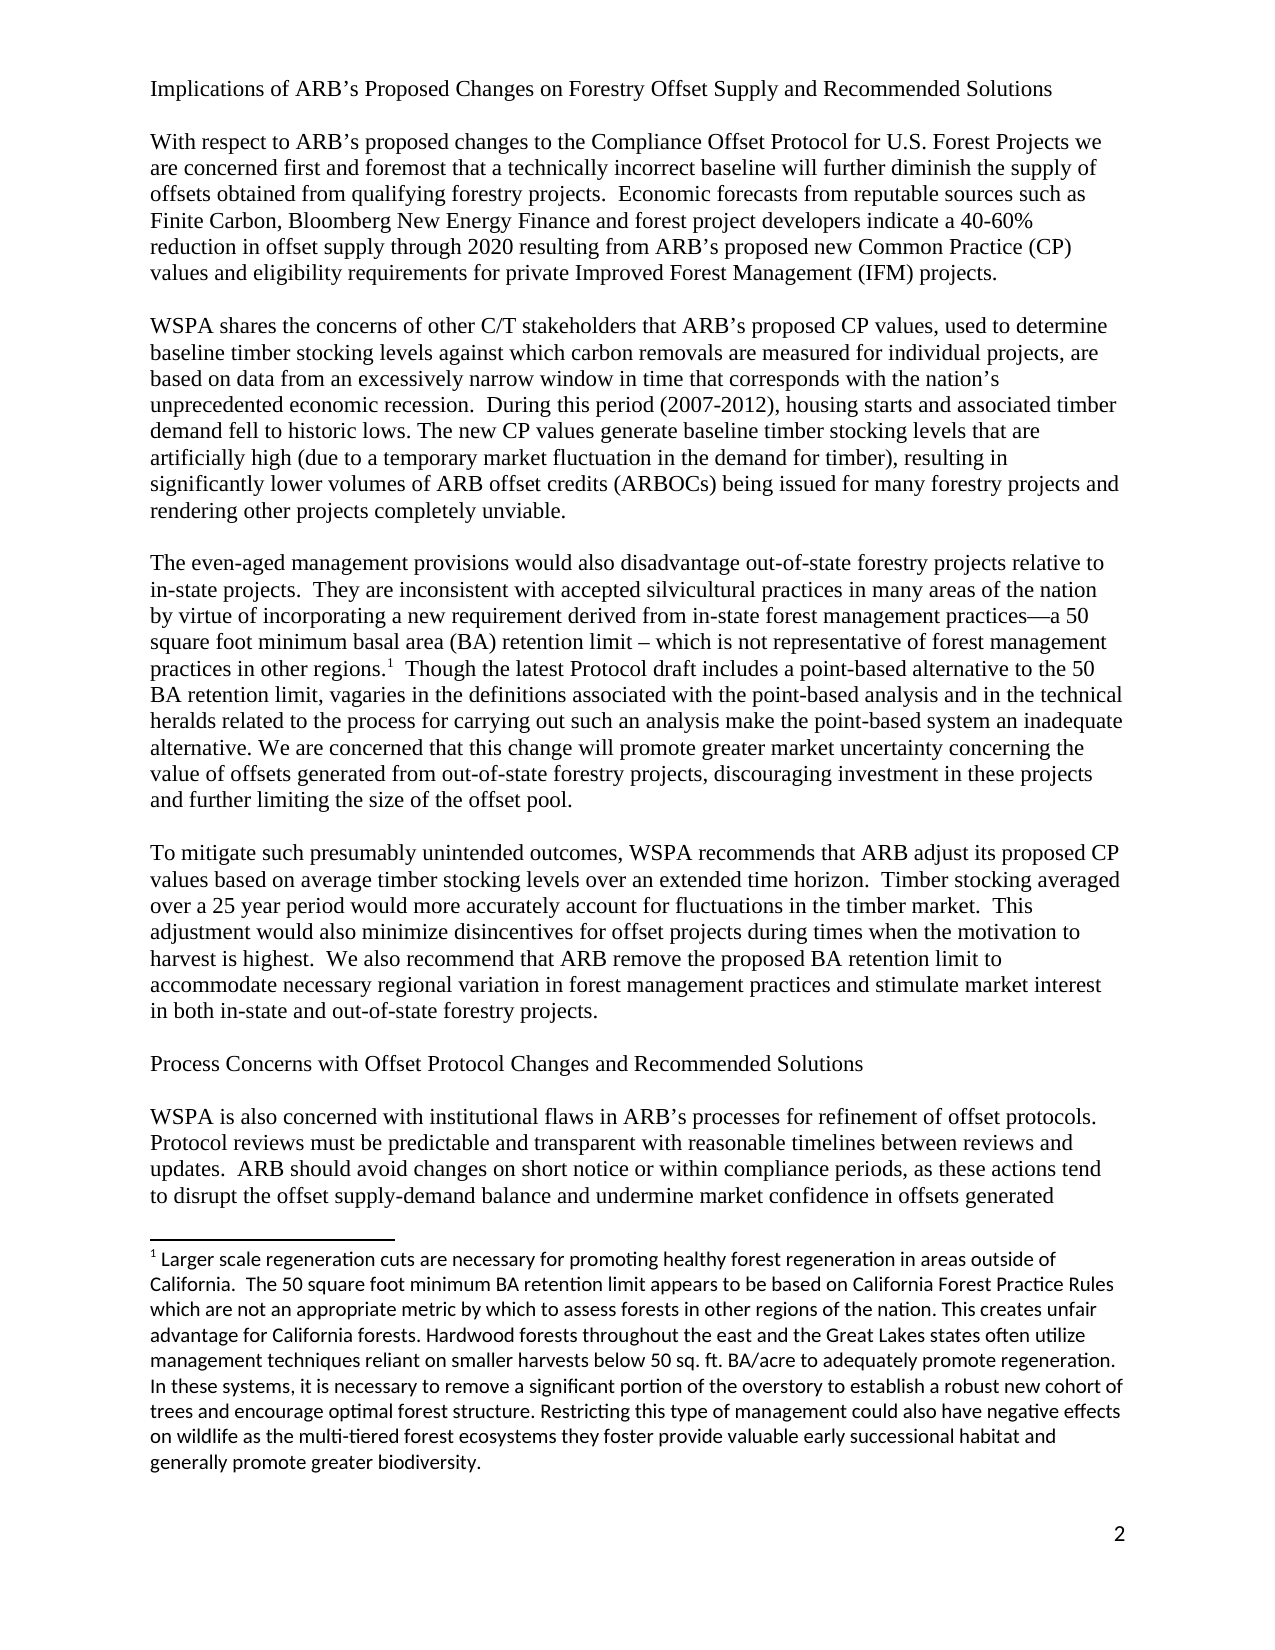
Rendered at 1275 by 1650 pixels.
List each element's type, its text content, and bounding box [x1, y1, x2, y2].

text To mitigate such presumably unintended outcomes, WSPA recommends that ARB adjust its proposed CP values based on average timber stocking levels over an extended time horizon. Timber stocking averaged over a 25 year period would more accurately account for fluctuations in the timber market. This adjustment would also minimize disincentives for offset projects during times when the motivation to harvest is highest. We also recommend that ARB remove the proposed BA retention limit to accommodate necessary regional variation in forest management practices and stimulate market interest in both in-state and out-of-state forestry projects. [150, 839, 1125, 1024]
text With respect to ARB’s proposed changes to the Compliance Offset Protocol for U.S. Forest Projects we are concerned first and foremost that a technically incorrect baseline will further diminish the supply of offsets obtained from qualifying forestry projects. Economic forecasts from reputable sources such as Finite Carbon, Bloomberg New Energy Finance and forest project developers indicate a 40-60% reduction in offset supply through 2020 resulting from ARB’s proposed new Common Practice (CP) values and eligibility requirements for private Improved Forest Management (IFM) projects. [150, 128, 1125, 286]
text The even-aged management provisions would also disadvantage out-of-state forestry projects relative to in-state projects. They are inconsistent with accepted silvicultural practices in many areas of the nation by virtue of incorporating a new requirement derived from in-state forest management practices—a 50 square foot minimum basal area (BA) retention limit – which is not representative of forest management practices in other regions. Though the latest Protocol draft includes a point-based alternative to the 50 BA retention limit, vagaries in the definitions associated with the point-based analysis and in the technical heralds related to the process for carrying out such an analysis make the point-based system an inadequate alternative. We are concerned that this change will promote greater market uncertainty concerning the value of offsets generated from out-of-state forestry projects, discouraging investment in these projects and further limiting the size of the offset pool. [150, 549, 1125, 813]
text WSPA shares the concerns of other C/T stakeholders that ARB’s proposed CP values, used to determine baseline timber stocking levels against which carbon removals are measured for individual projects, are based on data from an excessively narrow window in time that corresponds with the nation’s unprecedented economic recession. During this period (2007-2012), housing starts and associated timber demand fell to historic lows. The new CP values generate baseline timber stocking levels that are artificially high (due to a temporary market fluctuation in the demand for timber), resulting in significantly lower volumes of ARB offset credits (ARBOCs) being issued for many forestry projects and rendering other projects completely unviable. [150, 312, 1125, 523]
text Implications of ARB’s Proposed Changes on Forestry Offset Supply and Recommended Solutions [150, 75, 1125, 101]
text Process Concerns with Offset Protocol Changes and Recommended Solutions [150, 1050, 1125, 1076]
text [150, 1103, 1125, 1208]
